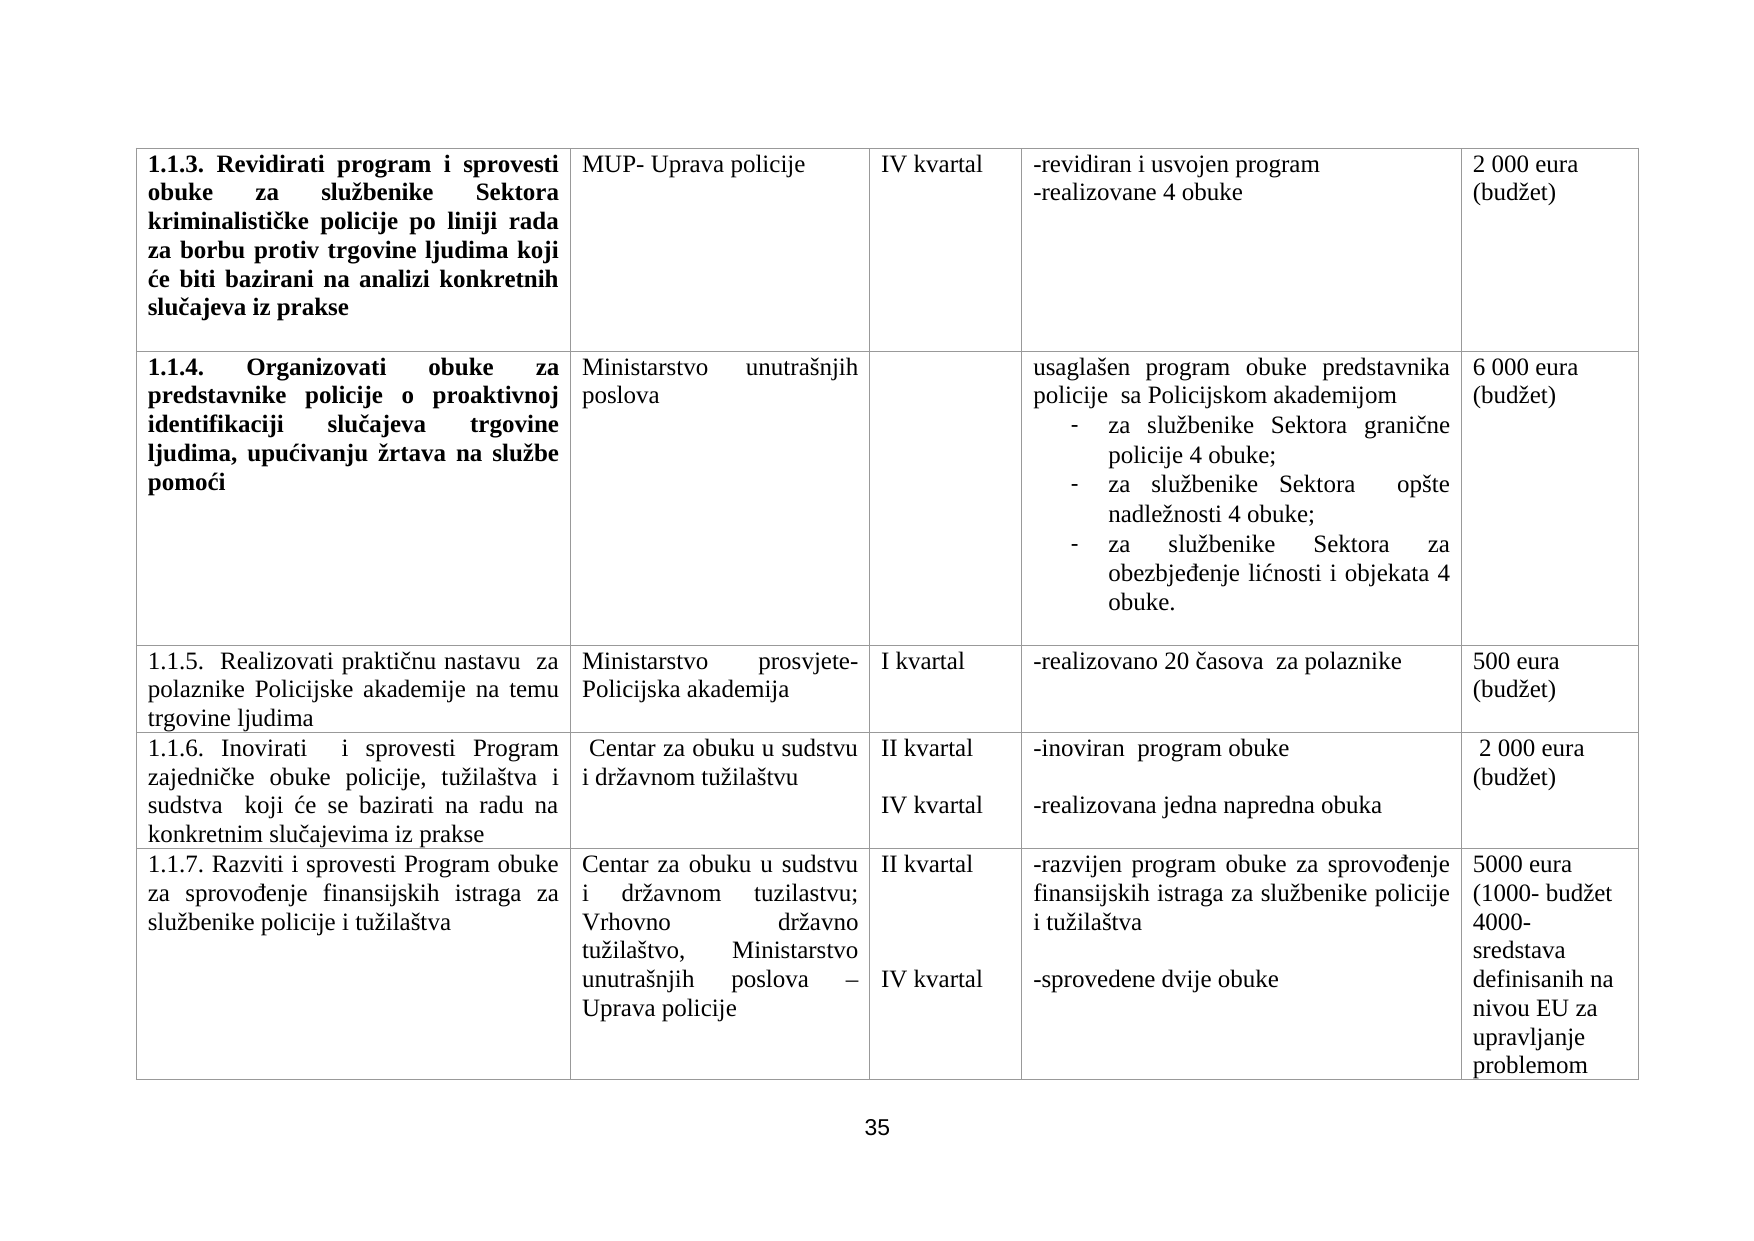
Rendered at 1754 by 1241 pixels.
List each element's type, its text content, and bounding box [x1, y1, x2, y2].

table_cell 6 000 eura (budžet) [1462, 352, 1638, 645]
table_cell Centar za obuku u sudstvu i državnom tužilaštvu [571, 733, 869, 848]
table_cell -inoviran program obuke -realizovana jedna napredna obuka [1022, 733, 1461, 848]
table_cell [1462, 849, 1638, 1079]
table_cell 1.1.3. Revidirati program i sprovesti obuke za službenike Sektora kriminalističke policije po liniji rada za borbu protiv trgovine ljudima koji će biti bazirani na analizi konkretnih slučajeva iz prakse [137, 149, 570, 351]
table_cell MUP- Uprava policije [571, 149, 869, 351]
table_cell 1.1.6. Inovirati i sprovesti Program zajedničke obuke policije, tužilaštva i sudstva koji će se bazirati na radu na konkretnim slučajevima iz prakse [137, 733, 570, 848]
table_cell IV kvartal [870, 149, 1021, 351]
table_cell Ministarstvo prosvjete-Policijska akademija [571, 646, 869, 732]
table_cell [1022, 849, 1461, 1079]
table_cell II kvartal IV kvartal [870, 733, 1021, 848]
table_cell usaglašen program obuke predstavnika policije sa Policijskom akademijom za službenike Sektora granične policije 4 obuke; za službenike Sektora opšte nadležnosti 4 obuke; za službenike Sektora za obezbjeđenje lićnosti i objekata 4 obuke. [1022, 352, 1461, 645]
table_cell 2 000 eura (budžet) [1462, 733, 1638, 848]
table_cell [870, 352, 1021, 645]
table_cell I kvartal [870, 646, 1021, 732]
table_cell 500 eura (budžet) [1462, 646, 1638, 732]
table_cell -realizovano 20 časova za polaznike [1022, 646, 1461, 732]
table_cell 1.1.5. Realizovati praktičnu nastavu za polaznike Policijske akademije na temu trgovine ljudima [137, 646, 570, 732]
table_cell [137, 849, 570, 1079]
table_cell 2 000 eura (budžet) [1462, 149, 1638, 351]
table_cell -revidiran i usvojen program -realizovane 4 obuke [1022, 149, 1461, 351]
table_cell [870, 849, 1021, 1079]
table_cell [571, 849, 869, 1079]
table_cell 1.1.4. Organizovati obuke za predstavnike policije o proaktivnoj identifikaciji slučajeva trgovine ljudima, upućivanju žrtava na službe pomoći [137, 352, 570, 645]
table_cell Ministarstvo unutrašnjih poslova [571, 352, 869, 645]
